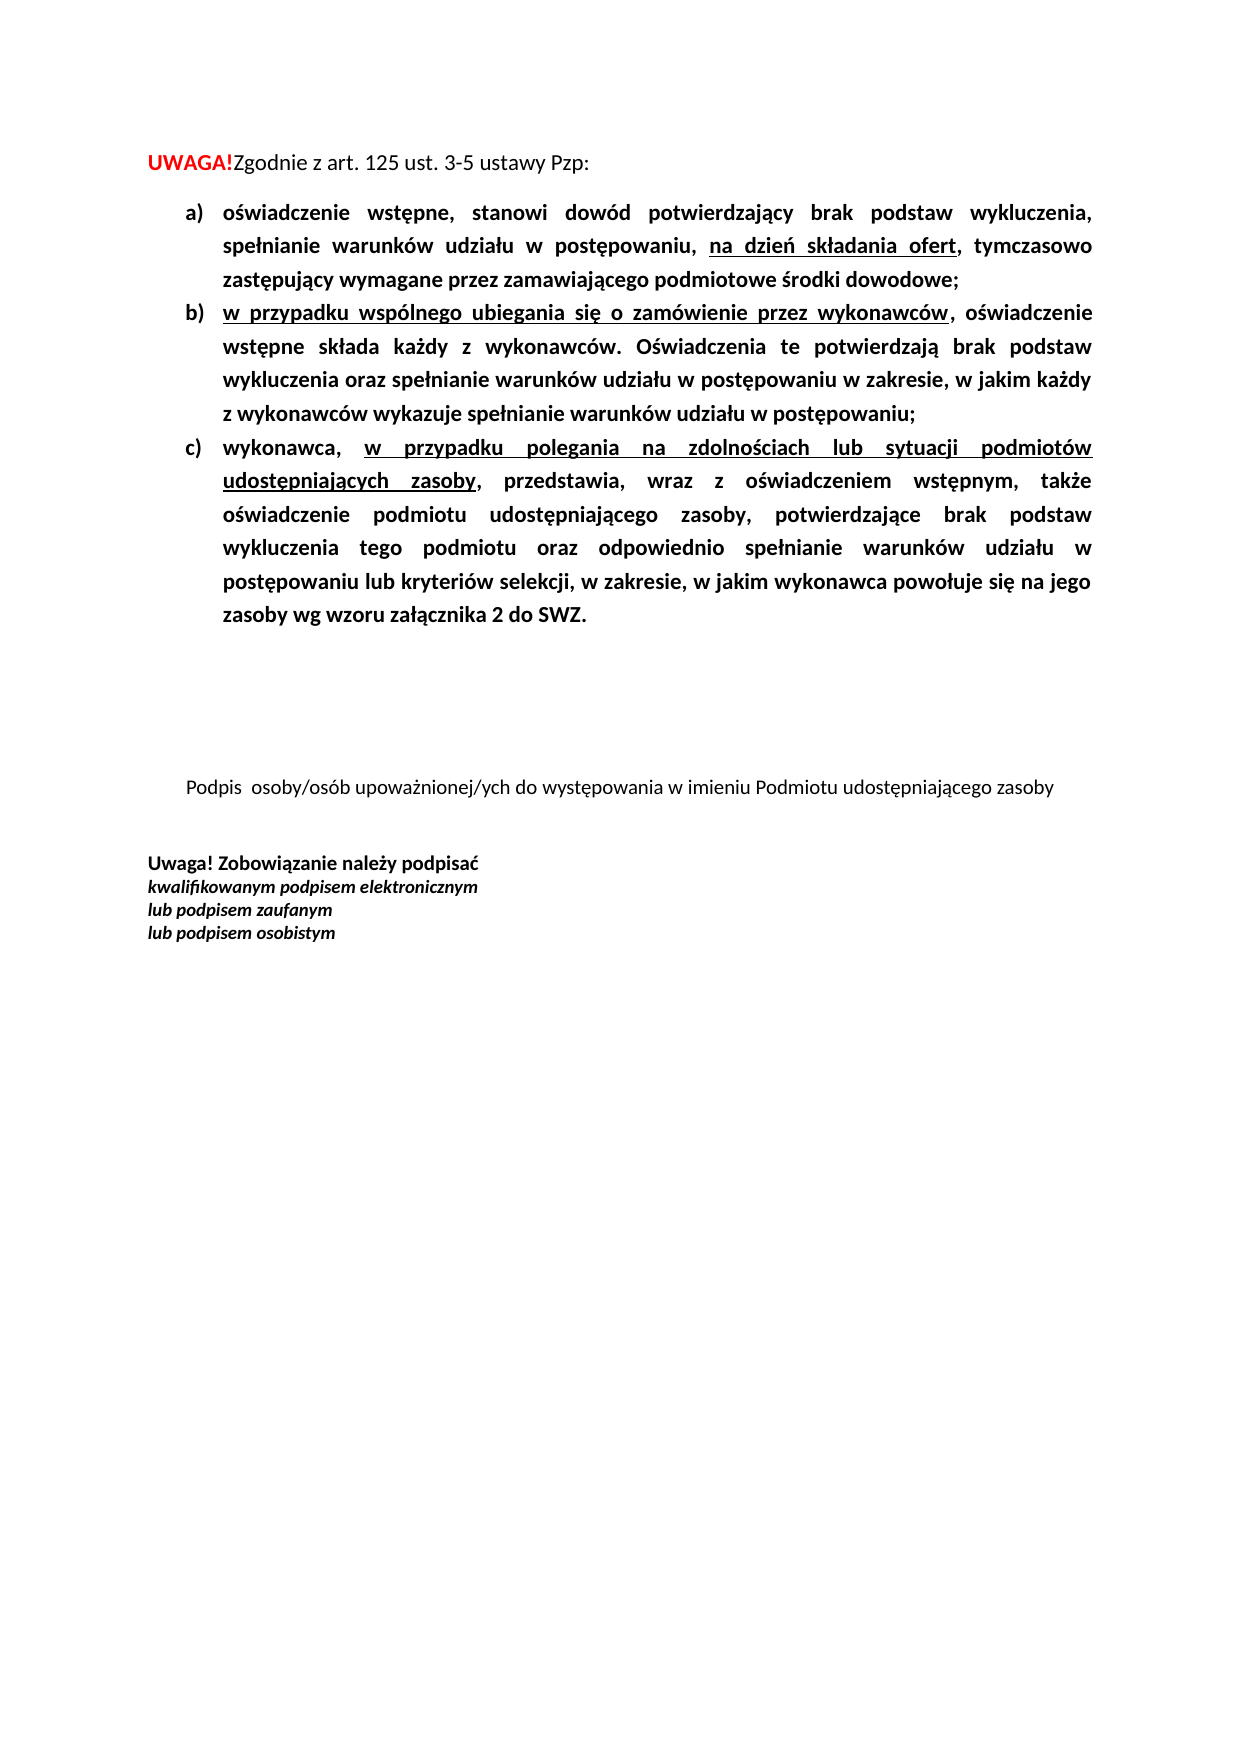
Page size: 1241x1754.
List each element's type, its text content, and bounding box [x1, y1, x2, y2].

text lub podpisem osobistym [148, 921, 1093, 944]
text Podpis osoby/osób upoważnionej/ych do występowania w imieniu Podmiotu udostępniającego zasoby [148, 774, 1093, 800]
text Uwaga! Zobowiązanie należy podpisać [148, 850, 1093, 875]
list oświadczenie wstępne, stanowi dowód potwierdzający brak podstaw wykluczenia, spełnianie warunków udziału w postępowaniu, na dzień składania ofert, tymczasowo zastępujący wymagane przez zamawiającego podmiotowe środki dowodowe; [185, 198, 1093, 293]
text kwalifikowanym podpisem elektronicznym [148, 875, 1093, 898]
list wykonawca, w przypadku polegania na zdolnościach lub sytuacji podmiotów udostępniających zasoby, przedstawia, wraz z oświadczeniem wstępnym, także oświadczenie podmiotu udostępniającego zasoby, potwierdzające brak podstaw wykluczenia tego podmiotu oraz odpowiednio spełnianie warunków udziału w postępowaniu lub kryteriów selekcji, w zakresie, w jakim wykonawca powołuje się na jego zasoby wg wzoru załącznika 2 do SWZ. [185, 433, 1093, 628]
list w przypadku wspólnego ubiegania się o zamówienie przez wykonawców, oświadczenie wstępne składa każdy z wykonawców. Oświadczenia te potwierdzają brak podstaw wykluczenia oraz spełnianie warunków udziału w postępowaniu w zakresie, w jakim każdy z wykonawców wykazuje spełnianie warunków udziału w postępowaniu; [185, 298, 1093, 427]
text UWAGA!Zgodnie z art. 125 ust. 3-5 ustawy Pzp: [148, 148, 1093, 176]
text lub podpisem zaufanym [148, 898, 1093, 921]
